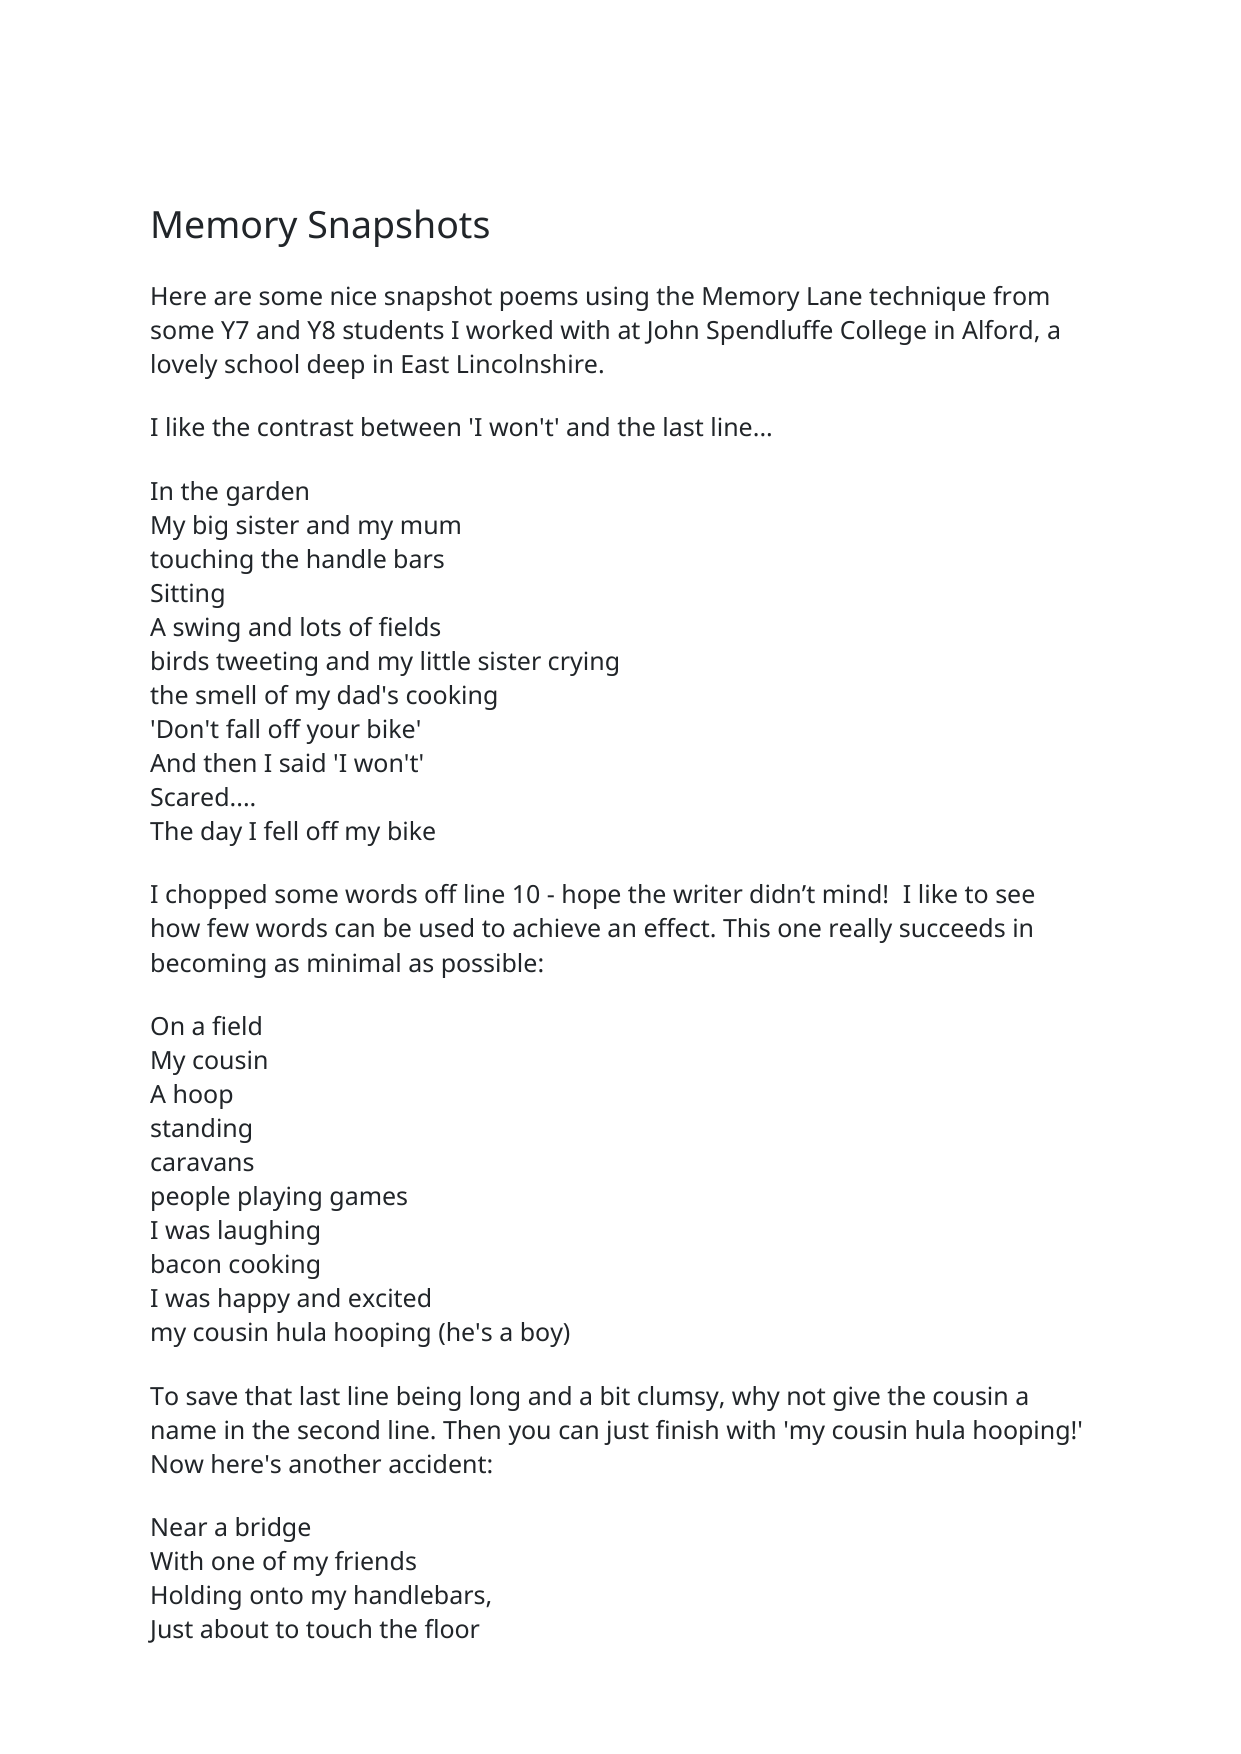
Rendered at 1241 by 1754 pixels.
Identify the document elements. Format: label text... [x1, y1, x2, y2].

text Here are some nice snapshot poems using the Memory Lane technique from some Y7 and Y8 students I worked with at John Spendluffe College in Alford, a lovely school deep in East Lincolnshire. [150, 279, 1090, 381]
text On a field My cousin A hoop standing caravans people playing games I was laughing bacon cooking I was happy and excited my cousin hula hooping (he's a boy) [150, 1008, 1090, 1349]
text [150, 1509, 1090, 1646]
text In the garden My big sister and my mum touching the handle bars Sitting A swing and lots of fields birds tweeting and my little sister crying the smell of my dad's cooking 'Don't fall off your bike' And then I said 'I won't' Scared.... The day I fell off my bike [150, 473, 1090, 848]
text Memory Snapshots [150, 198, 1090, 249]
text I chopped some words off line 10 - hope the writer didn’t mind! I like to see how few words can be used to achieve an effect. This one really succeeds in becoming as minimal as possible: [150, 877, 1090, 979]
text To save that last line being long and a bit clumsy, why not give the cousin a name in the second line. Then you can just finish with 'my cousin hula hooping!' Now here's another accident: [150, 1378, 1090, 1480]
text I like the contrast between 'I won't' and the last line... [150, 410, 1090, 444]
